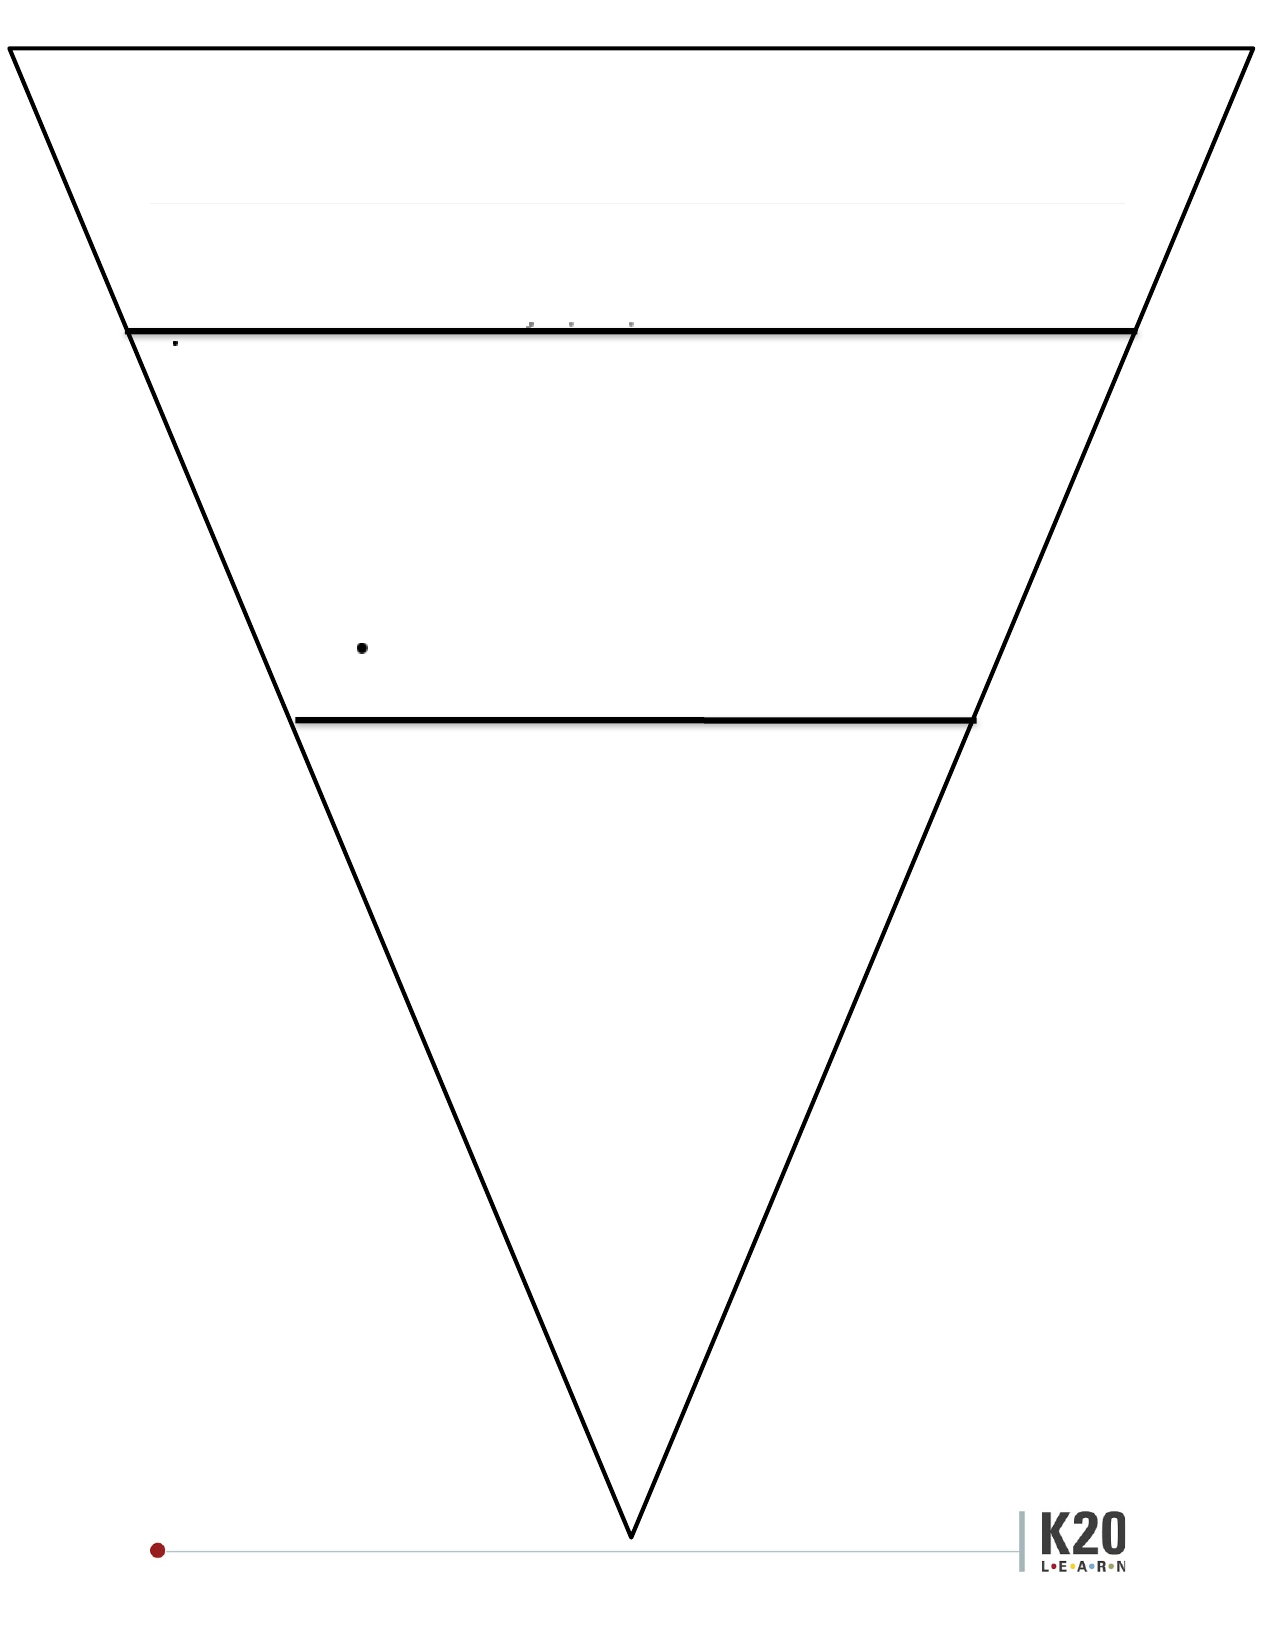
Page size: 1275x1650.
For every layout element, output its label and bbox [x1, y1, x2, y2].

picture [357, 643, 368, 654]
picture [150, 1507, 1125, 1575]
picture [526, 322, 534, 328]
